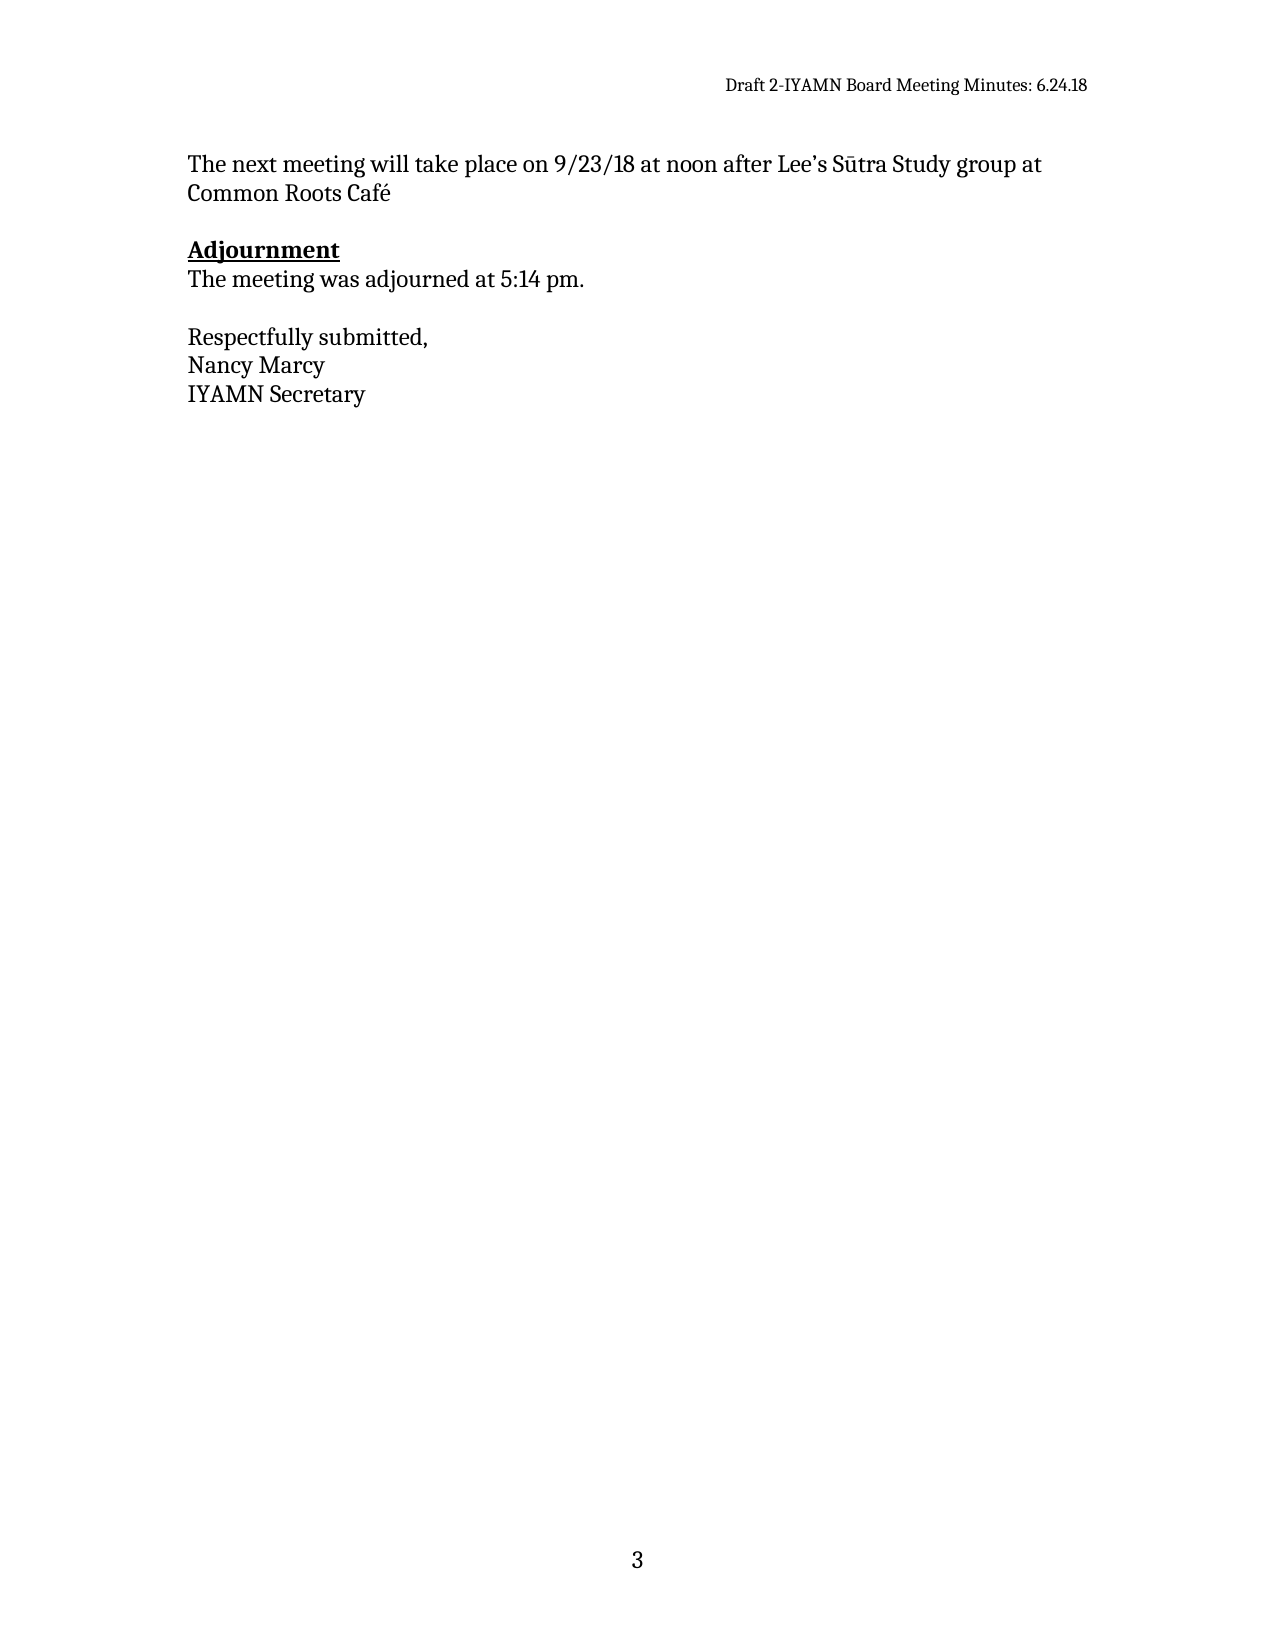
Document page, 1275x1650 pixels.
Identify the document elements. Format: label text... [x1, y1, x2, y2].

text Nancy Marcy [187, 351, 1087, 380]
text The meeting was adjourned at 5:14 pm. [187, 265, 1087, 294]
text Respectfully submitted, [187, 322, 1087, 351]
text Adjournment [187, 236, 1087, 265]
text The next meeting will take place on 9/23/18 at noon after Lee’s Sūtra Study group at Common Roots Café [187, 150, 1087, 207]
text IYAMN Secretary [187, 380, 1087, 409]
